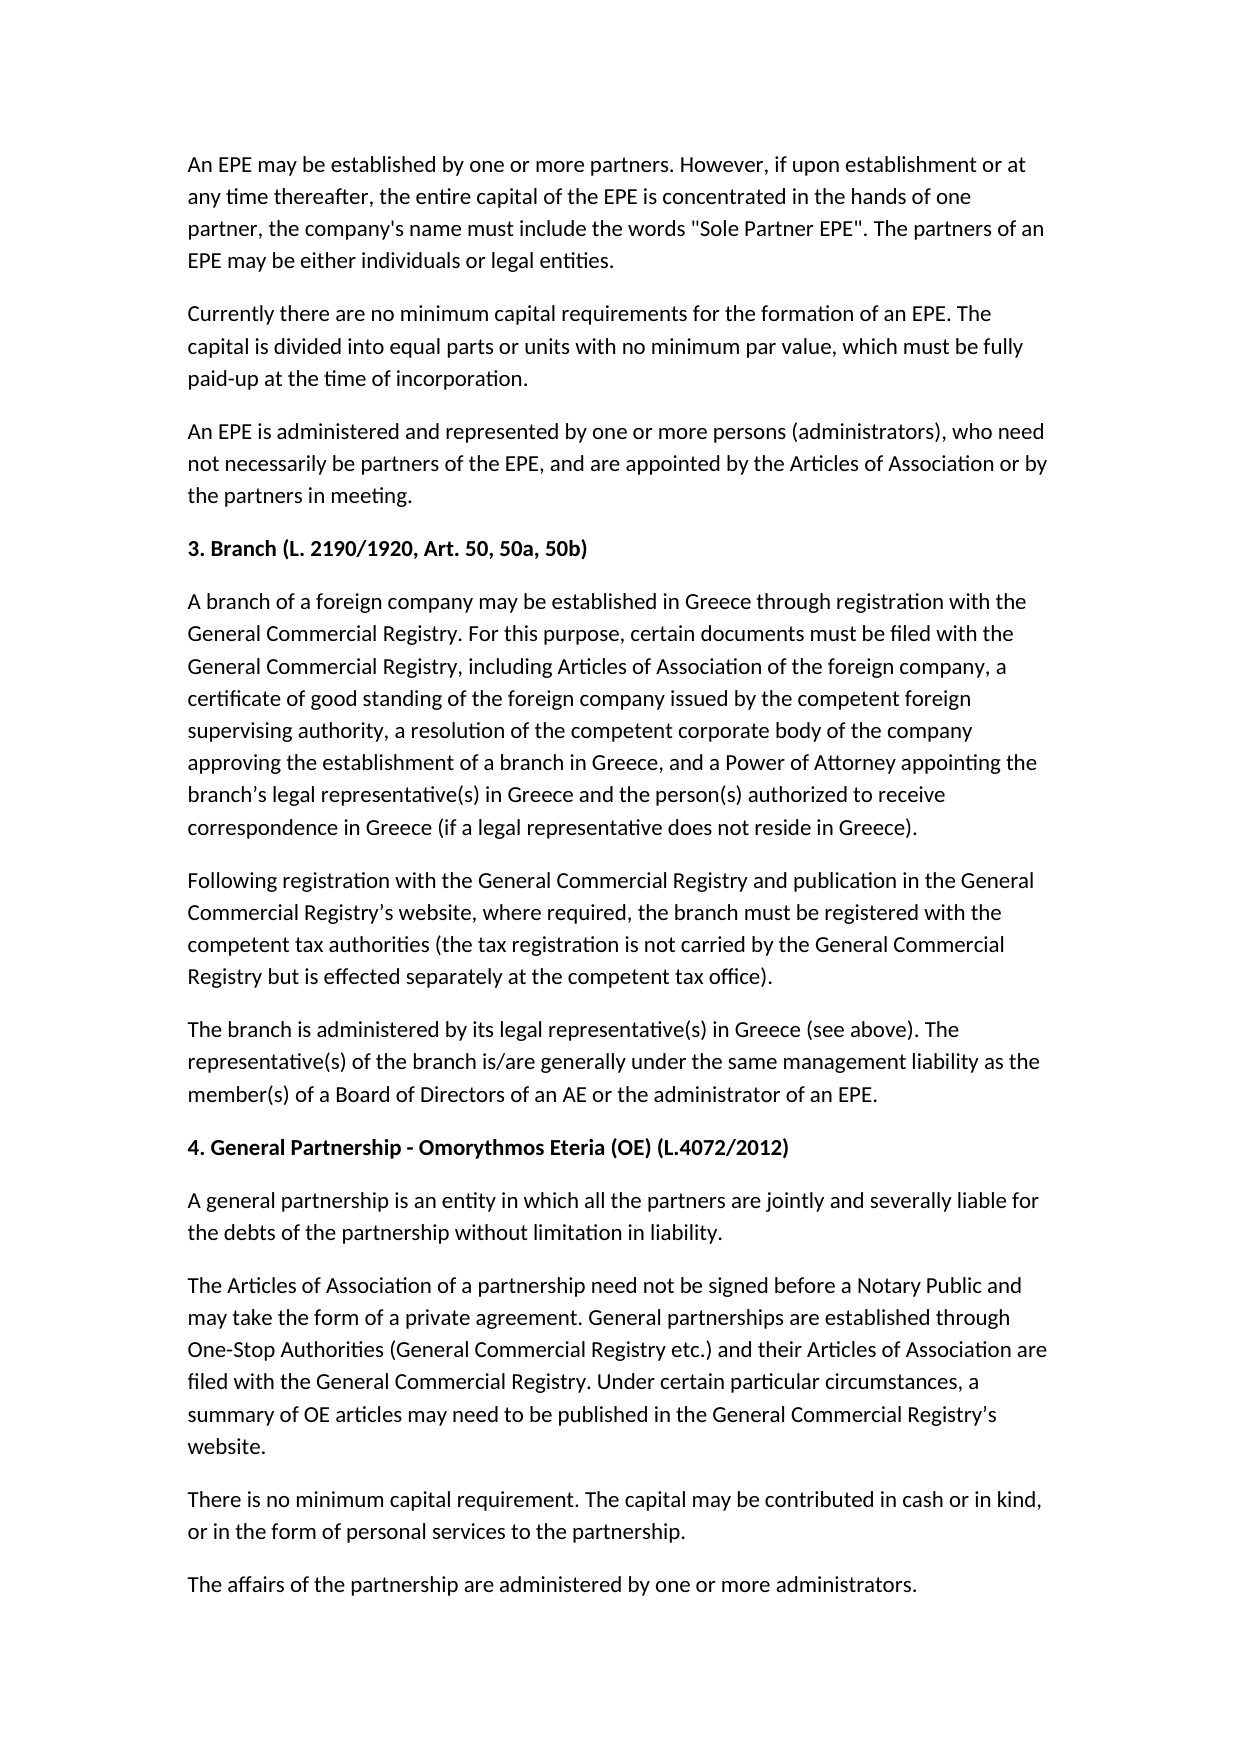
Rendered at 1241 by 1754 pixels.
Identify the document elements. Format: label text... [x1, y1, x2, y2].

text An EPE is administered and represented by one or more persons (administrators), who need not necessarily be partners of the EPE, and are appointed by the Articles of Association or by the partners in meeting. [187, 417, 1053, 509]
text A branch of a foreign company may be established in Greece through registration with the General Commercial Registry. For this purpose, certain documents must be filed with the General Commercial Registry, including Articles of Association of the foreign company, a certificate of good standing of the foreign company issued by the competent foreign supervising authority, a resolution of the competent corporate body of the company approving the establishment of a branch in Greece, and a Power of Attorney appointing the branch’s legal representative(s) in Greece and the person(s) authorized to receive correspondence in Greece (if a legal representative does not reside in Greece). [187, 587, 1053, 841]
text 3. Branch (L. 2190/1920, Art. 50, 50a, 50b) [187, 534, 1053, 562]
text Currently there are no minimum capital requirements for the formation of an EPE. The capital is divided into equal parts or units with no minimum par value, which must be fully paid-up at the time of incorporation. [187, 299, 1053, 392]
text There is no minimum capital requirement. The capital may be contributed in cash or in kind, or in the form of personal services to the partnership. [187, 1485, 1053, 1545]
text The branch is administered by its legal representative(s) in Greece (see above). The representative(s) of the branch is/are generally under the same management liability as the member(s) of a Board of Directors of an AE or the administrator of an EPE. [187, 1015, 1053, 1108]
text The affairs of the partnership are administered by one or more administrators. [187, 1570, 1053, 1598]
text An EPE may be established by one or more partners. However, if upon establishment or at any time thereafter, the entire capital of the EPE is concentrated in the hands of one partner, the company's name must include the words "Sole Partner EPE". The partners of an EPE may be either individuals or legal entities. [187, 150, 1053, 274]
text A general partnership is an entity in which all the partners are jointly and severally liable for the debts of the partnership without limitation in liability. [187, 1186, 1053, 1246]
text 4. General Partnership - Omorythmos Eteria (OE) (L.4072/2012) [187, 1133, 1053, 1161]
text Following registration with the General Commercial Registry and publication in the General Commercial Registry’s website, where required, the branch must be registered with the competent tax authorities (the tax registration is not carried by the General Commercial Registry but is effected separately at the competent tax office). [187, 866, 1053, 990]
text The Articles of Association of a partnership need not be signed before a Notary Public and may take the form of a private agreement. General partnerships are established through One-Stop Authorities (General Commercial Registry etc.) and their Articles of Association are filed with the General Commercial Registry. Under certain particular circumstances, a summary of OE articles may need to be published in the General Commercial Registry’s website. [187, 1271, 1053, 1460]
